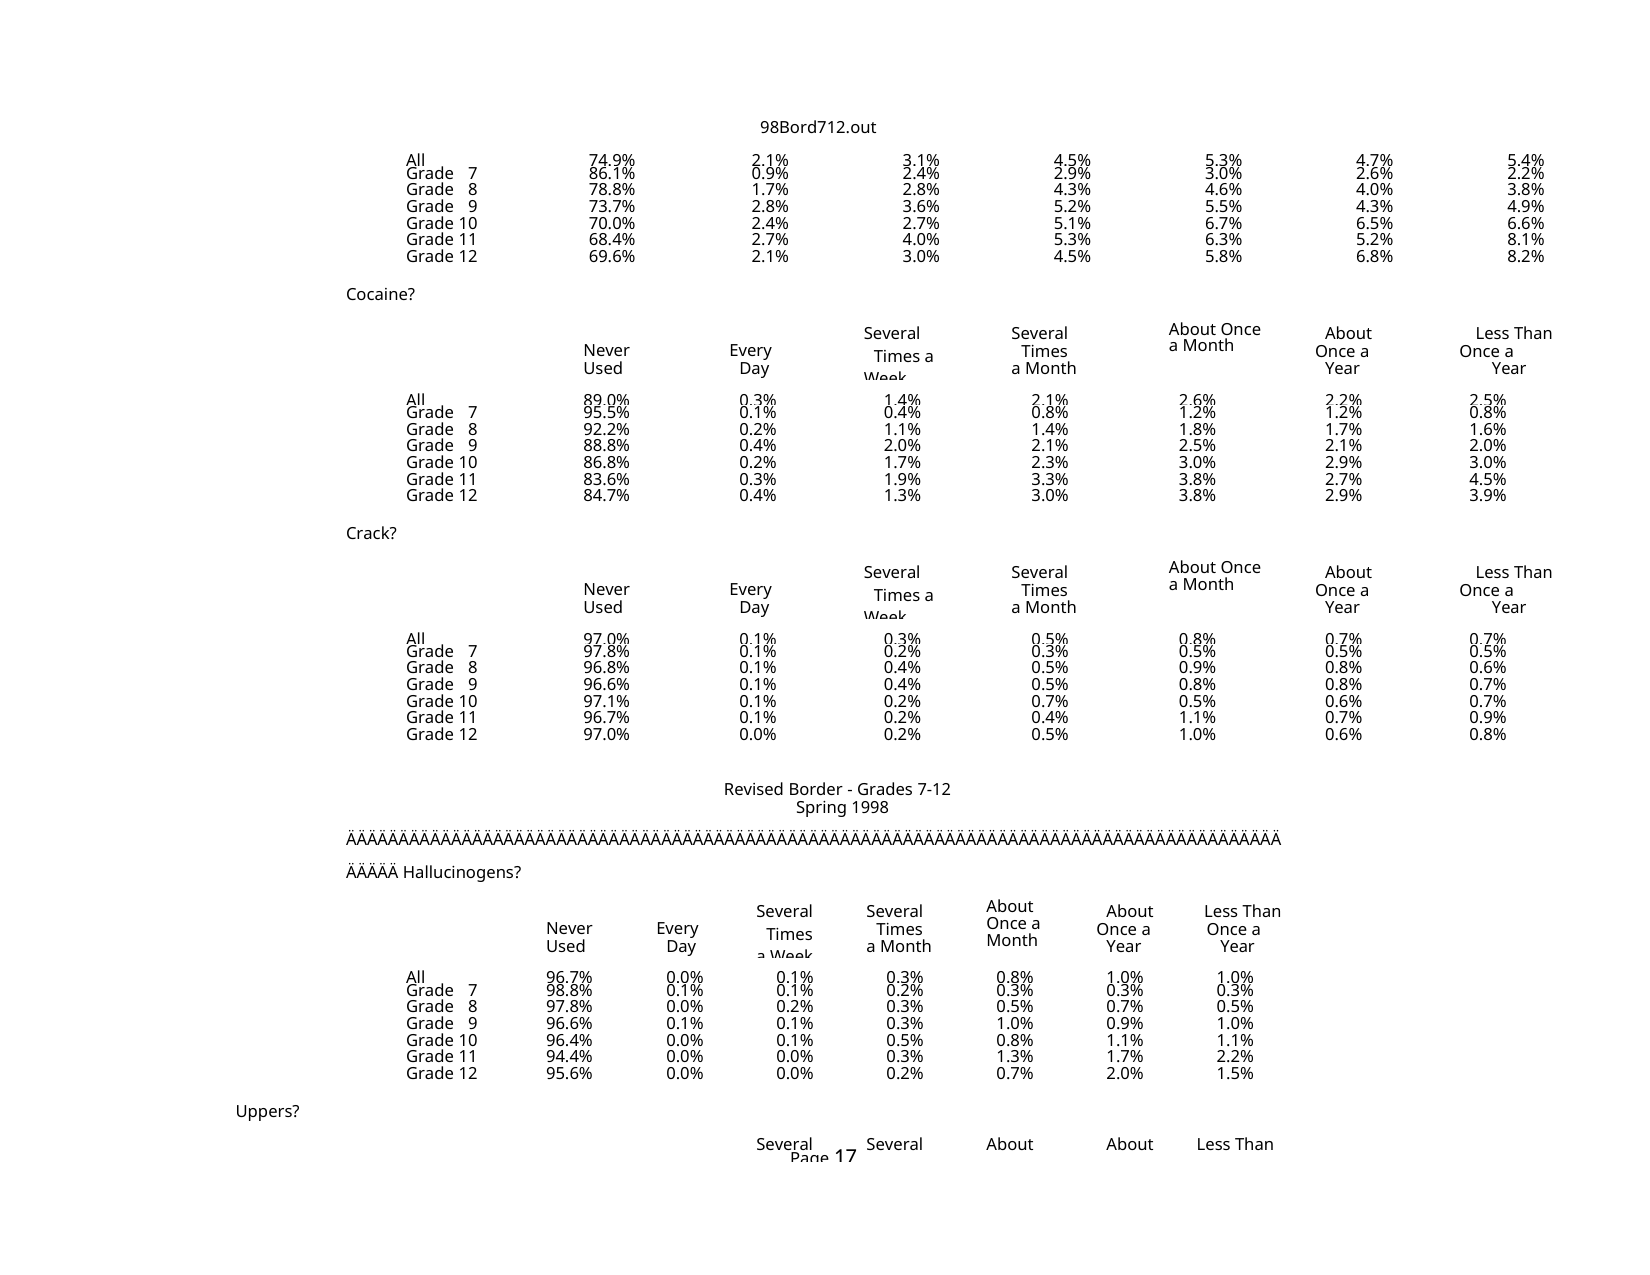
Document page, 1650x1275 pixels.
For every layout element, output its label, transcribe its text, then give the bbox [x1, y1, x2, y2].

text Revised Border - Grades 7-12 [693, 777, 982, 800]
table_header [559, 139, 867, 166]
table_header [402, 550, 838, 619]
text Spring 1998 [783, 800, 902, 816]
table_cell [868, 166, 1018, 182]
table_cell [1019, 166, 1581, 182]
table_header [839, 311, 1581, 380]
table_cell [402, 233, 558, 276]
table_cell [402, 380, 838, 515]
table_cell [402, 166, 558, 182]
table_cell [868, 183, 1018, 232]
text Crack? [346, 521, 1417, 544]
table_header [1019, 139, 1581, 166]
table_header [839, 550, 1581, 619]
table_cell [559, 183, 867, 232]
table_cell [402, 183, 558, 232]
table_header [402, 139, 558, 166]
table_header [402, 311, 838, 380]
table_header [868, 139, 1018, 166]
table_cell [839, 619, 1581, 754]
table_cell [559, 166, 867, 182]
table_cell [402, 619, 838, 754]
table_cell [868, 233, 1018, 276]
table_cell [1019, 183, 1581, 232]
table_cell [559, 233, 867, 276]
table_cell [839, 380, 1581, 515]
text Cocaine? [346, 282, 1417, 305]
text Uppers? [235, 1099, 1417, 1122]
text ÄÄÄÄÄÄÄÄÄÄÄÄÄÄÄÄÄÄÄÄÄÄÄÄÄÄÄÄÄÄÄÄÄÄÄÄÄÄÄÄÄÄÄÄÄÄÄÄÄÄÄÄÄÄÄÄÄÄÄÄÄÄÄÄÄÄÄÄÄÄÄÄÄÄÄÄÄÄÄÄÄÄÄÄÄÄÄÄÄÄÄÄÄÄ Hallucinogens? [346, 816, 1291, 883]
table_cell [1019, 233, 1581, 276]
